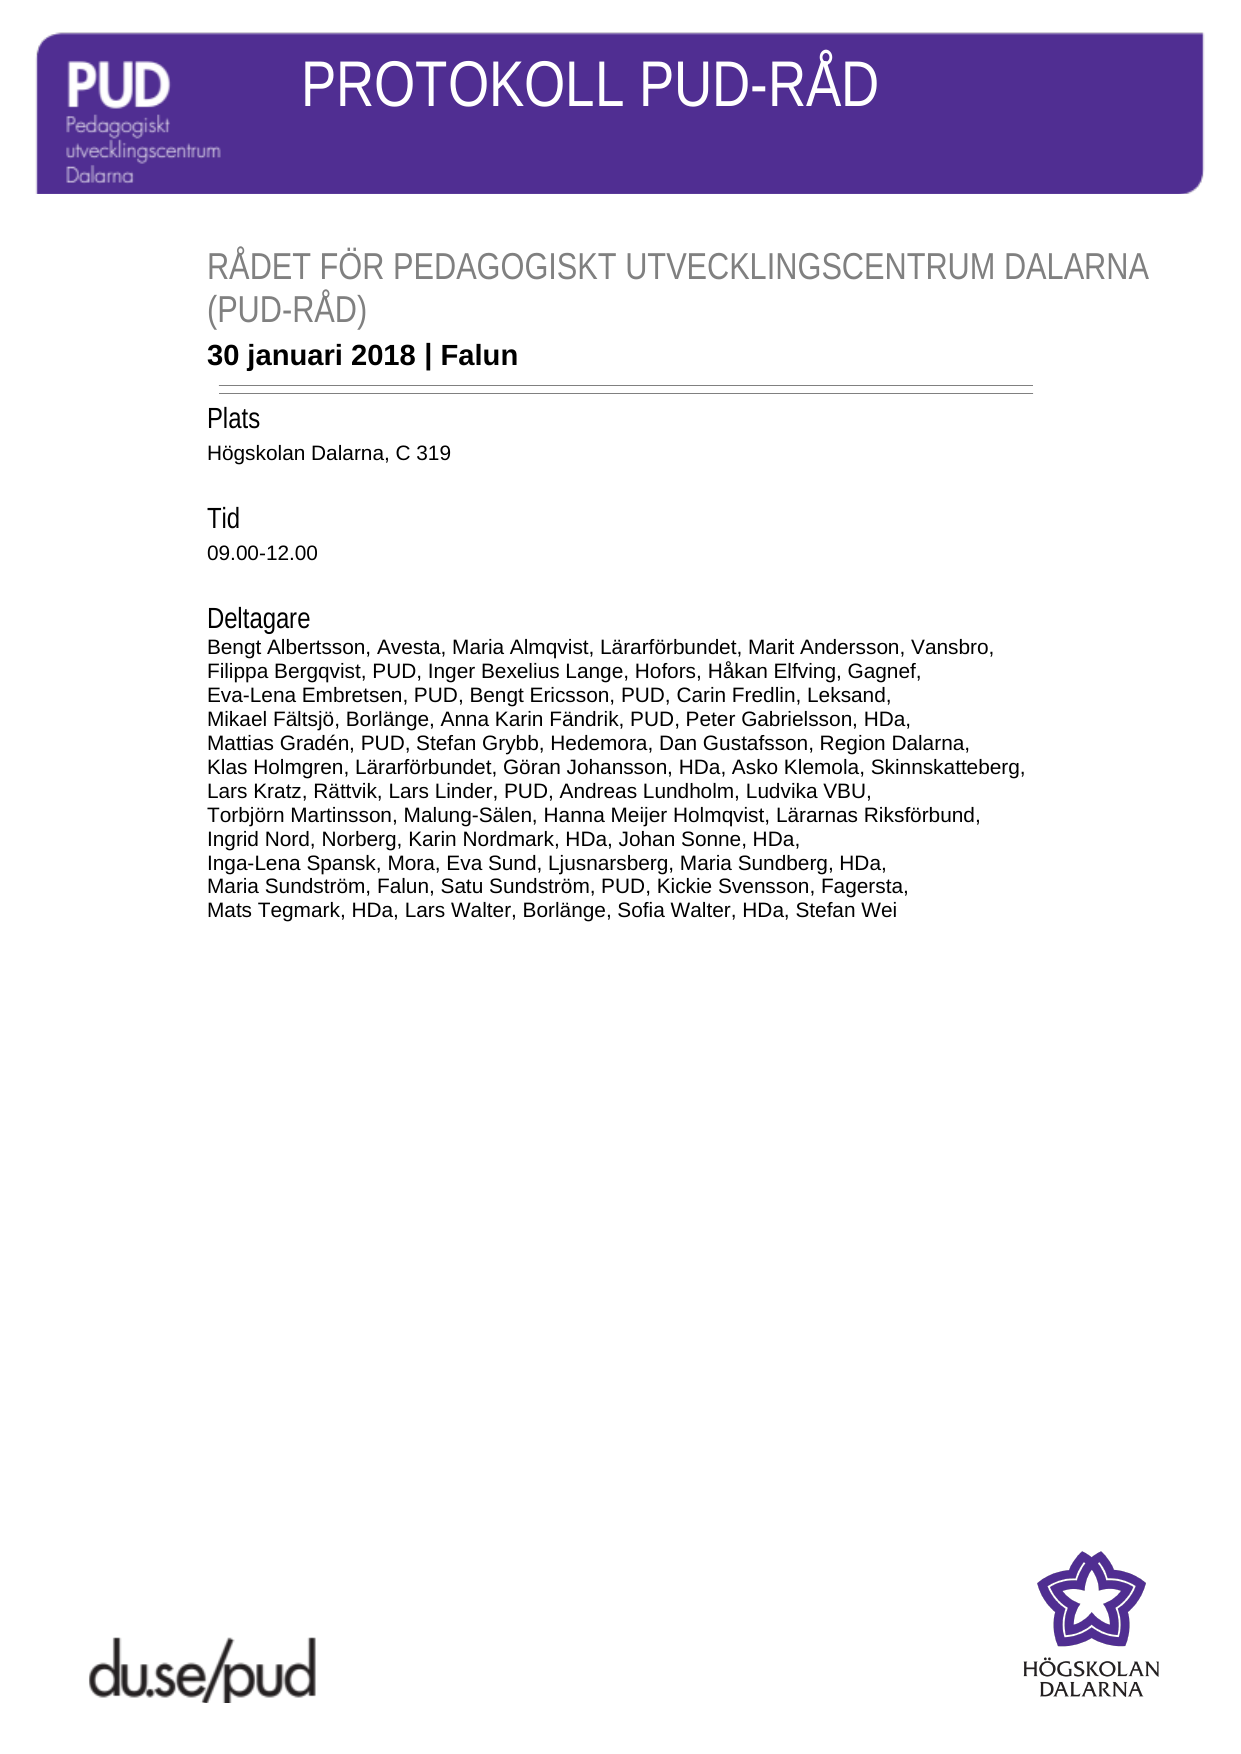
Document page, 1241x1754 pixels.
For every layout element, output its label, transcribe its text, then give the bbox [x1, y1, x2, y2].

text Mats Tegmark, HDa, Lars Walter, Borlänge, Sofia Walter, HDa, Stefan Wei [207, 898, 1033, 922]
text Tid [207, 501, 1033, 534]
text 09.00-12.00 [207, 541, 1033, 565]
text Torbjörn Martinsson, Malung-Sälen, Hanna Meijer Holmqvist, Lärarnas Riksförbund, [207, 802, 1033, 826]
text Maria Sundström, Falun, Satu Sundström, PUD, Kickie Svensson, Fagersta, [207, 874, 1033, 898]
text Deltagare [207, 601, 1033, 635]
text Högskolan Dalarna, C 319 [207, 441, 1033, 465]
text Klas Holmgren, Lärarförbundet, Göran Johansson, HDa, Asko Klemola, Skinnskatteberg, Lars Kratz, Rättvik, Lars Linder, PUD, Andreas Lundholm, Ludvika VBU, [207, 754, 1033, 802]
text Eva-Lena Embretsen, PUD, Bengt Ericsson, PUD, Carin Fredlin, Leksand, [207, 683, 1033, 707]
text Ingrid Nord, Norberg, Karin Nordmark, HDa, Johan Sonne, HDa, [207, 826, 1033, 850]
text Inga-Lena Spansk, Mora, Eva Sund, Ljusnarsberg, Maria Sundberg, HDa, [207, 850, 1033, 874]
text Bengt Albertsson, Avesta, Maria Almqvist, Lärarförbundet, Marit Andersson, Vansbro, Filippa Bergqvist, PUD, Inger Bexelius Lange, Hofors, Håkan Elfving, Gagnef, [207, 635, 1033, 683]
text Mikael Fältsjö, Borlänge, Anna Karin Fändrik, PUD, Peter Gabrielsson, HDa, [207, 707, 1033, 731]
text 30 januari 2018 | Falun [207, 337, 1033, 373]
text Mattias Gradén, PUD, Stefan Grybb, Hedemora, Dan Gustafsson, Region Dalarna, [207, 731, 1033, 754]
title Protokoll PUD-råd [29, 46, 1152, 119]
text Plats [207, 401, 1033, 434]
title rådet för Pedagogiskt Utvecklingscentrum Dalarna (Pud-råd) [207, 244, 1211, 331]
